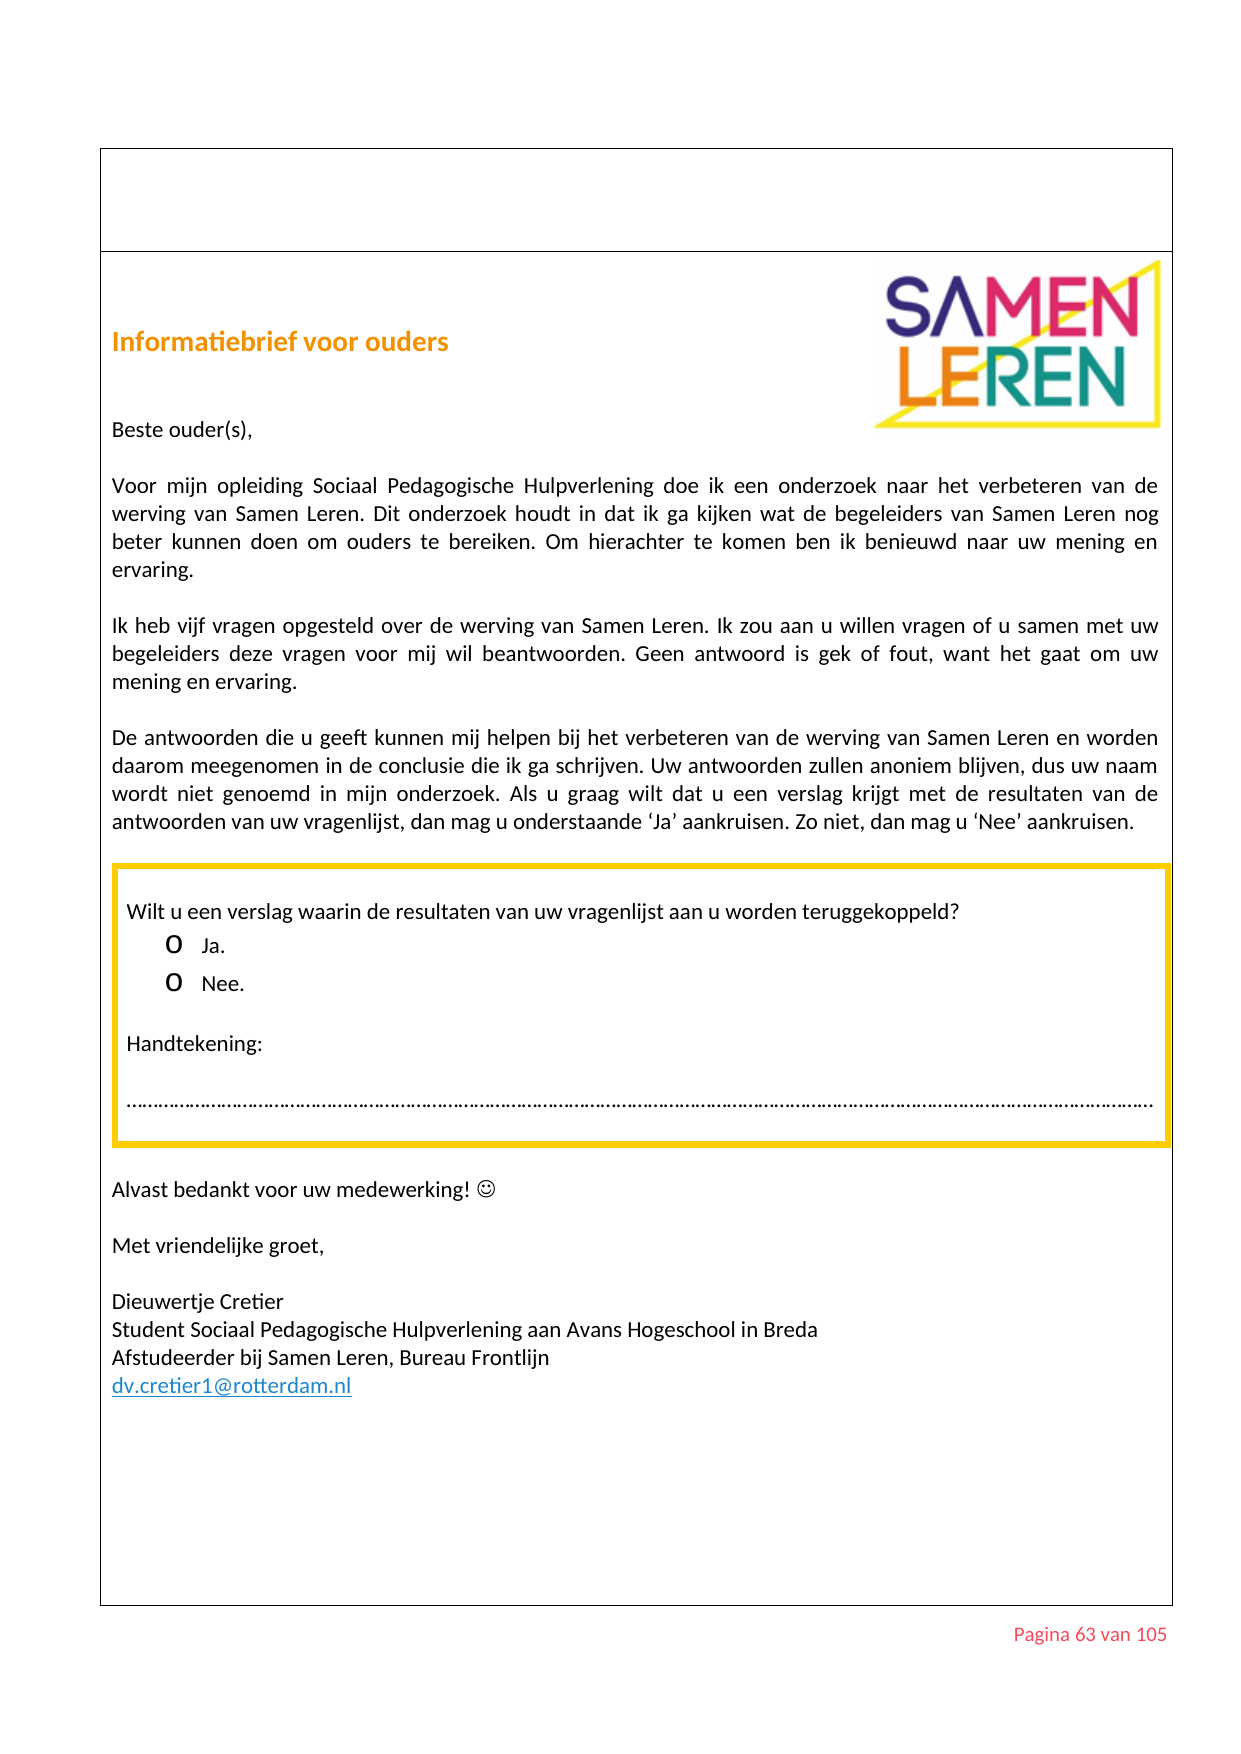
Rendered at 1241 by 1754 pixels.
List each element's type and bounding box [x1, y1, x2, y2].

picture [874, 260, 1172, 438]
table_header [101, 149, 1172, 251]
table_cell [101, 252, 1172, 1605]
